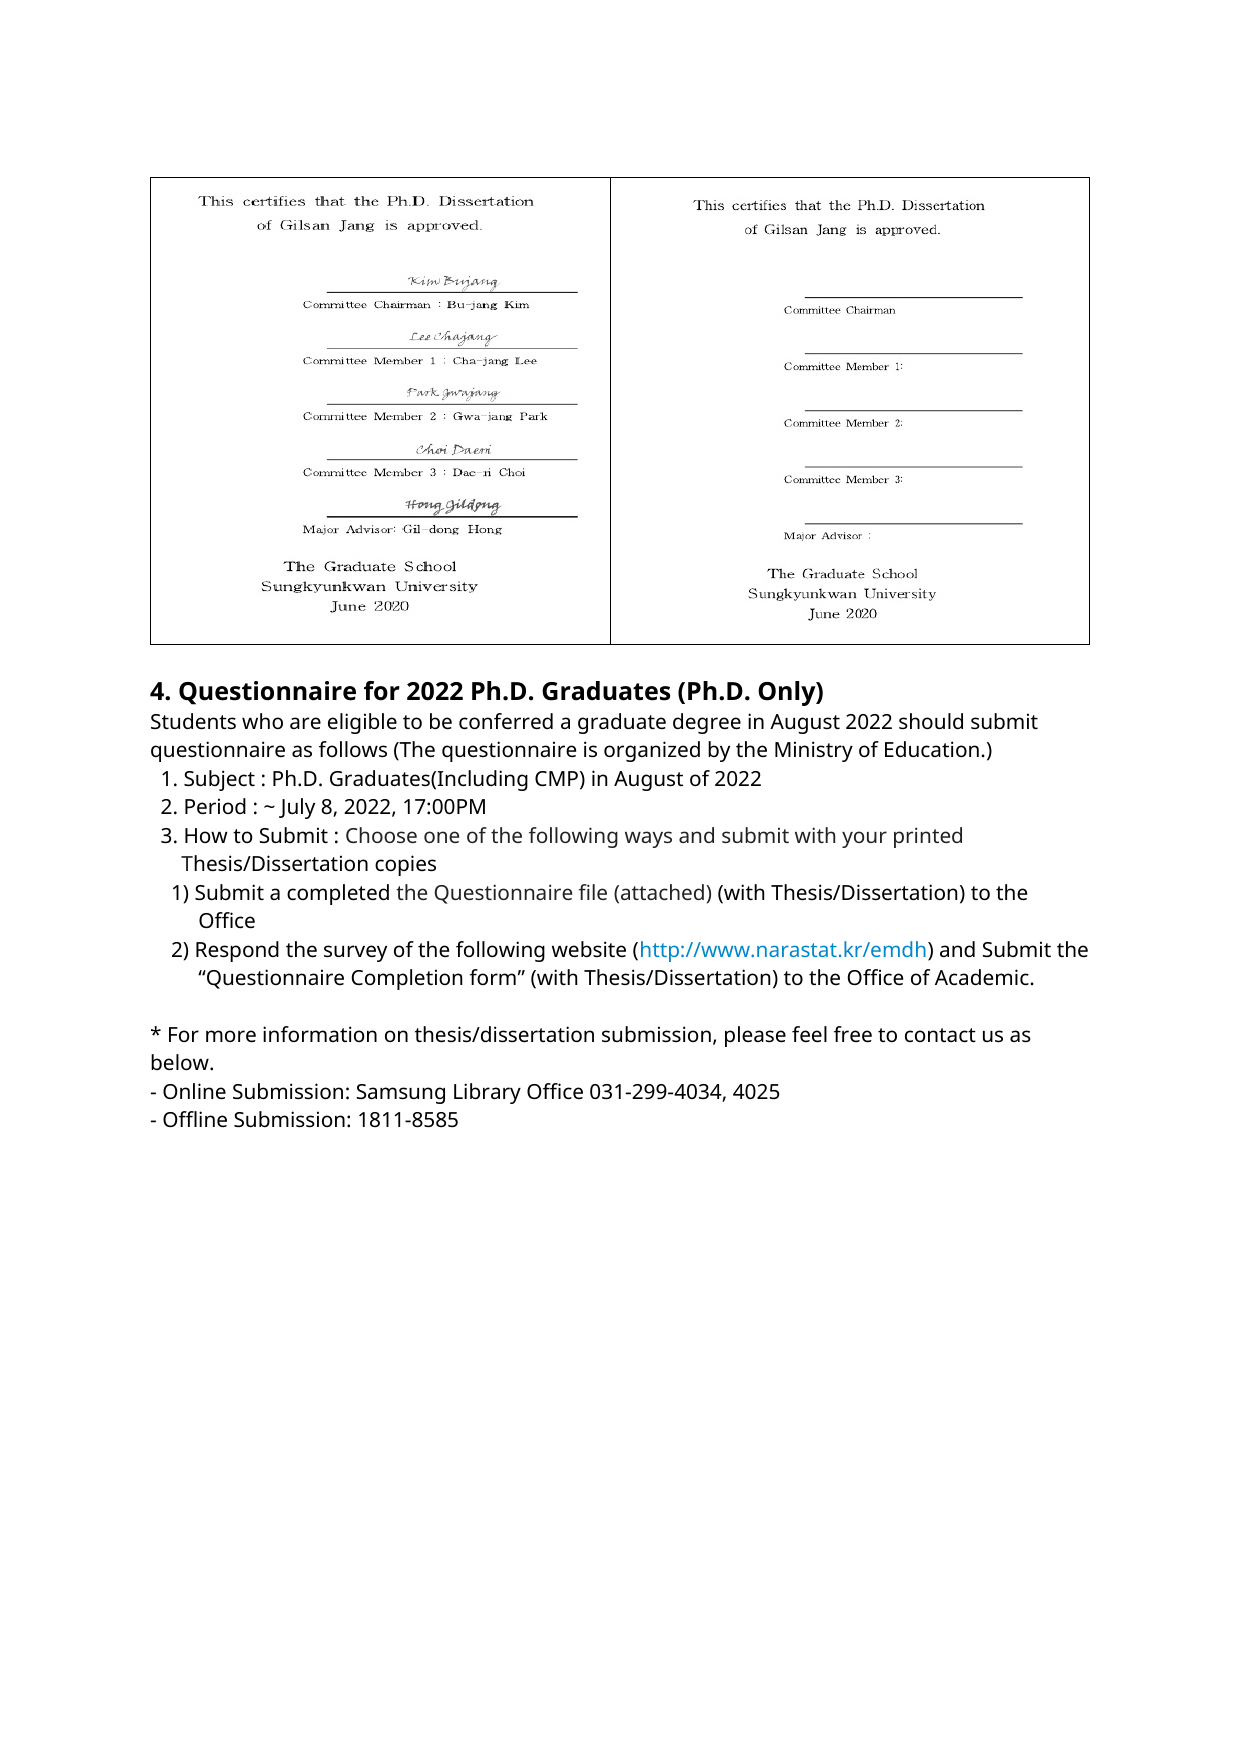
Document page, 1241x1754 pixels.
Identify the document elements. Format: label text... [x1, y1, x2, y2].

text 4. Questionnaire for 2022 Ph.D. Graduates (Ph.D. Only) [150, 673, 1090, 707]
picture [670, 181, 1030, 627]
table_cell [611, 178, 1089, 644]
text 2) Respond the survey of the following website (http://www.narastat.kr/emdh) and Submit the “Questionnaire Completion form” (with Thesis/Dissertation) to the Office of Academic. [171, 935, 1090, 992]
text 1. Subject : Ph.D. Graduates(Including CMP) in August of 2022 [150, 764, 1090, 792]
text - Offline Submission: 1811-8585 [150, 1105, 1090, 1134]
text Students who are eligible to be conferred a graduate degree in August 2022 should submit questionnaire as follows (The questionnaire is organized by the Ministry of Education.) [150, 707, 1090, 764]
text 1) Submit a completed the Questionnaire file (attached) (with Thesis/Dissertation) to the Office [171, 878, 1090, 935]
text 2. Period : ~ July 8, 2022, 17:00PM [150, 792, 1090, 821]
text - Online Submission: Samsung Library Office 031-299-4034, 4025 [150, 1077, 1090, 1105]
text * For more information on thesis/dissertation submission, please feel free to contact us as below. [150, 1020, 1090, 1077]
table_cell [151, 178, 610, 644]
text 3. How to Submit : Choose one of the following ways and submit with your printed Thesis/Dissertation copies [160, 821, 1090, 878]
picture [173, 182, 588, 625]
